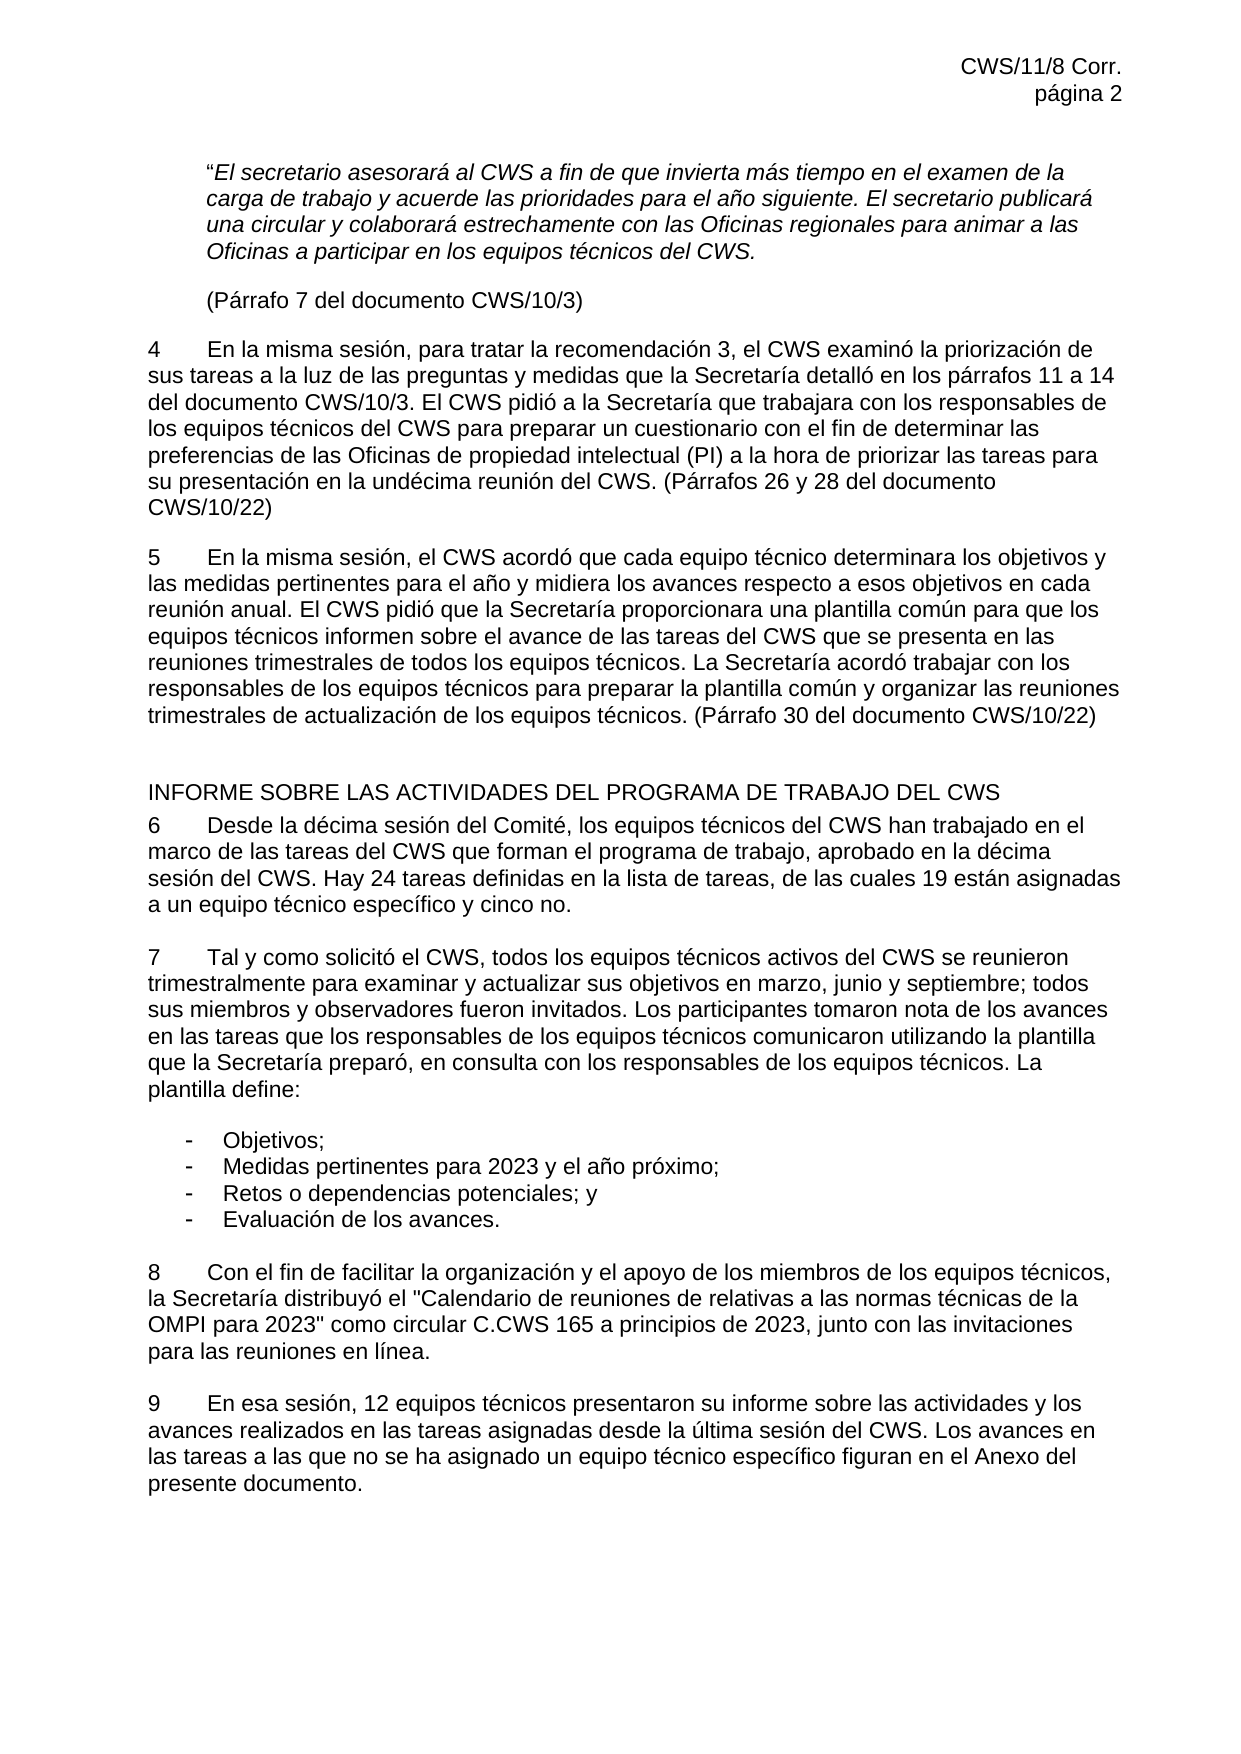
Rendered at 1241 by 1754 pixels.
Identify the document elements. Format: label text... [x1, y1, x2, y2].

text (Párrafo 7 del documento CWS/10/3) [206, 287, 1122, 313]
text Desde la décima sesión del Comité, los equipos técnicos del CWS han trabajado en el marco de las tareas del CWS que forman el programa de trabajo, aprobado en la décima sesión del CWS. Hay 24 tareas definidas en la lista de tareas, de las cuales 19 están asignadas a un equipo técnico específico y cinco no. [148, 812, 1122, 917]
text Con el fin de facilitar la organización y el apoyo de los miembros de los equipos técnicos, la Secretaría distribuyó el "Calendario de reuniones de relativas a las normas técnicas de la OMPI para 2023" como circular C.CWS 165 a principios de 2023, junto con las invitaciones para las reuniones en línea. [148, 1259, 1122, 1364]
text Tal y como solicitó el CWS, todos los equipos técnicos activos del CWS se reunieron trimestralmente para examinar y actualizar sus objetivos en marzo, junio y septiembre; todos sus miembros y observadores fueron invitados. Los participantes tomaron nota de los avances en las tareas que los responsables de los equipos técnicos comunicaron utilizando la plantilla que la Secretaría preparó, en consulta con los responsables de los equipos técnicos. La plantilla define: [148, 944, 1122, 1102]
list Objetivos; [185, 1127, 1122, 1153]
text En la misma sesión, el CWS acordó que cada equipo técnico determinara los objetivos y las medidas pertinentes para el año y midiera los avances respecto a esos objetivos en cada reunión anual. El CWS pidió que la Secretaría proporcionara una plantilla común para que los equipos técnicos informen sobre el avance de las tareas del CWS que se presenta en las reuniones trimestrales de todos los equipos técnicos. La Secretaría acordó trabajar con los responsables de los equipos técnicos para preparar la plantilla común y organizar las reuniones trimestrales de actualización de los equipos técnicos. (Párrafo 30 del documento CWS/10/22) [148, 543, 1122, 728]
subtitle Informe sobre las actividades del programa de trabajo del CWS [148, 779, 1122, 806]
list Medidas pertinentes para 2023 y el año próximo; [185, 1153, 1122, 1179]
text En esa sesión, 12 equipos técnicos presentaron su informe sobre las actividades y los avances realizados en las tareas asignadas desde la última sesión del CWS. Los avances en las tareas a las que no se ha asignado un equipo técnico específico figuran en el Anexo del presente documento. [148, 1390, 1122, 1496]
text En la misma sesión, para tratar la recomendación 3, el CWS examinó la priorización de sus tareas a la luz de las preguntas y medidas que la Secretaría detalló en los párrafos 11 a 14 del documento CWS/10/3. El CWS pidió a la Secretaría que trabajara con los responsables de los equipos técnicos del CWS para preparar un cuestionario con el fin de determinar las preferencias de las Oficinas de propiedad intelectual (PI) a la hora de priorizar las tareas para su presentación en la undécima reunión del CWS. (Párrafos 26 y 28 del documento CWS/10/22) [148, 336, 1122, 521]
text “El secretario asesorará al CWS a fin de que invierta más tiempo en el examen de la carga de trabajo y acuerde las prioridades para el año siguiente. El secretario publicará una circular y colaborará estrechamente con las Oficinas regionales para animar a las Oficinas a participar en los equipos técnicos del CWS. [206, 158, 1122, 264]
list Evaluación de los avances. [185, 1206, 1122, 1232]
list Retos o dependencias potenciales; y [185, 1179, 1122, 1206]
